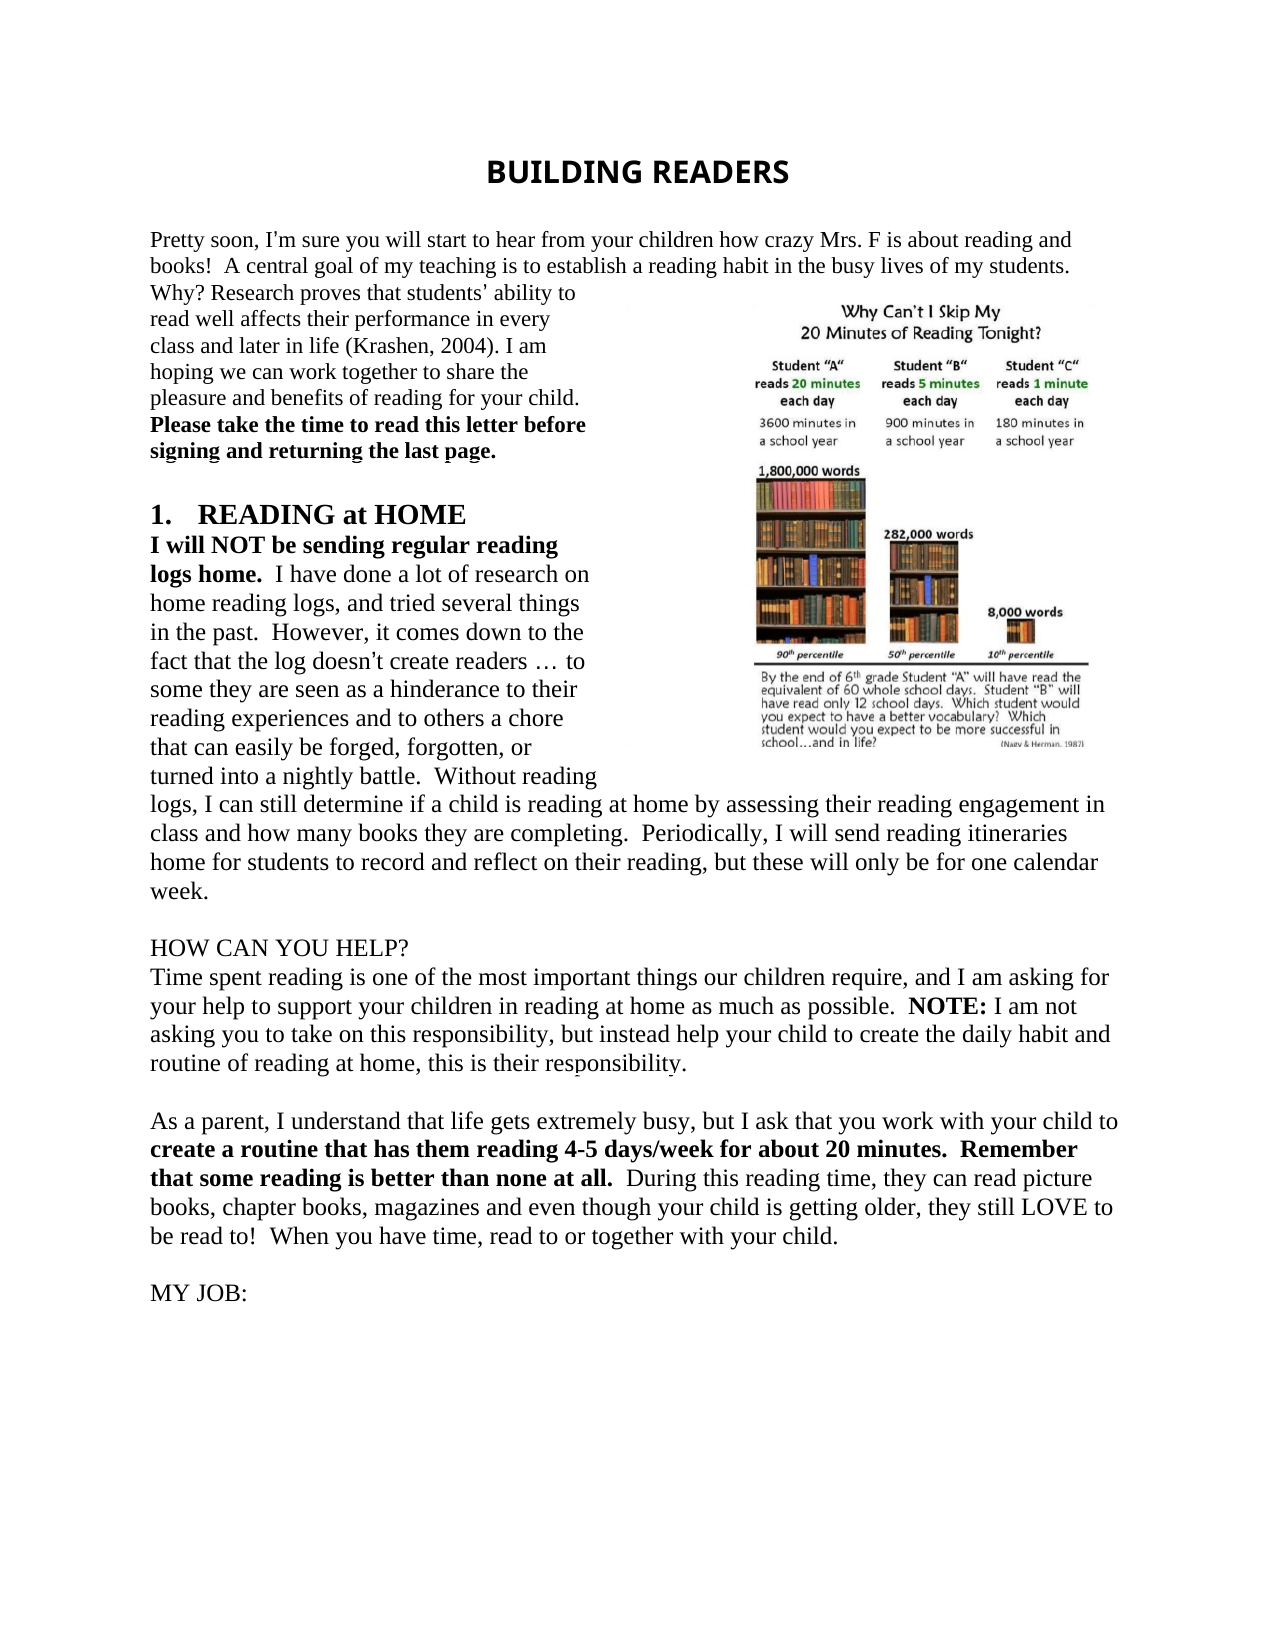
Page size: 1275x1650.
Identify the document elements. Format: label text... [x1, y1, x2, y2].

text MY JOB: [150, 1278, 1125, 1307]
text Pretty soon, I’m sure you will start to hear from your children how crazy Mrs. F is about reading and books! A central goal of my teaching is to establish a reading habit in the busy lives of my students. Why? Research proves that students’ ability to read well affects their performance in every class and later in life (Krashen, 2004). I am hoping we can work together to share the pleasure and benefits of reading for your child. Please take the time to read this letter before signing and returning the last page. [150, 226, 1125, 463]
list READING at HOME [150, 497, 626, 531]
text As a parent, I understand that life gets extremely busy, but I ask that you work with your child to create a routine that has them reading 4-5 days/week for about 20 minutes. Remember that some reading is better than none at all. During this reading time, they can read picture books, chapter books, magazines and even though your child is getting older, they still LOVE to be read to! When you have time, read to or together with your child. [150, 1106, 1125, 1249]
text BUILDING READERS [150, 150, 1125, 193]
text HOW CAN YOU HELP? [150, 933, 1125, 962]
picture [626, 304, 1217, 747]
text I will NOT be sending regular reading logs home. I have done a lot of research on home reading logs, and tried several things in the past. However, it comes down to the fact that the log doesn’t create readers … to some they are seen as a hinderance to their reading experiences and to others a chore that can easily be forged, forgotten, or turned into a nightly battle. Without reading logs, I can still determine if a child is reading at home by assessing their reading engagement in class and how many books they are completing. Periodically, I will send reading itineraries home for students to record and reflect on their reading, but these will only be for one calendar week. [150, 531, 1125, 904]
text Time spent reading is one of the most important things our children require, and I am asking for your help to support your children in reading at home as much as possible. NOTE: I am not asking you to take on this responsibility, but instead help your child to create the daily habit and routine of reading at home, this is their responsibility. [150, 962, 1125, 1077]
